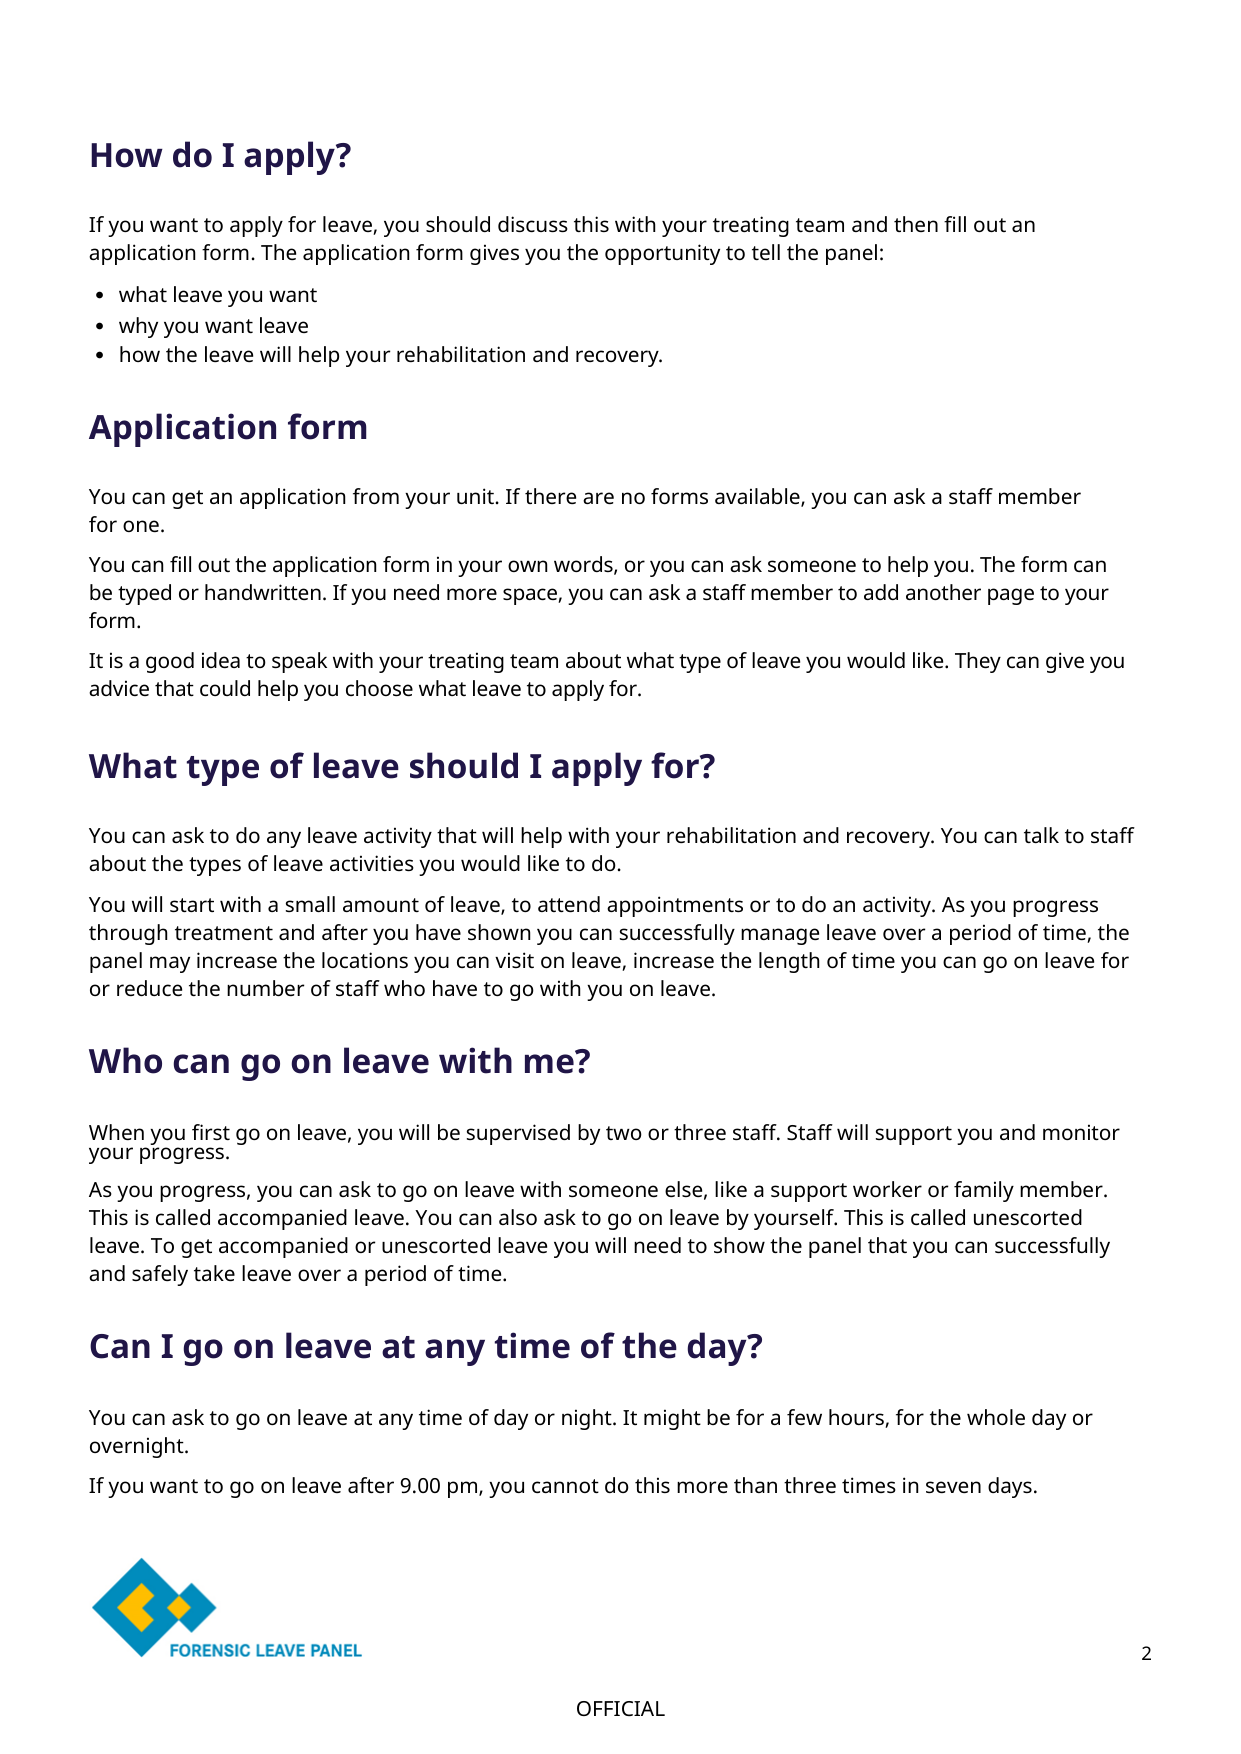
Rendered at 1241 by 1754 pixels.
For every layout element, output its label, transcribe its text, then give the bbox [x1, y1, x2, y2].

subtitle What type of leave should I apply for? [89, 742, 1152, 788]
text You will start with a small amount of leave, to attend appointments or to do an activity. As you progress through treatment and after you have shown you can successfully manage leave over a period of time, the panel may increase the locations you can visit on leave, increase the length of time you can go on leave for or reduce the number of staff who have to go with you on leave. [89, 890, 1137, 1002]
list why you want leave [96, 319, 1152, 337]
subtitle Can I go on leave at any time of the day? [89, 1323, 1152, 1368]
text When you first go on leave, you will be supervised by two or three staff. Staff will support you and monitor your progress. [89, 1125, 1152, 1163]
text If you want to apply for leave, you should discuss this with your treating team and then fill out an application form. The application form gives you the opportunity to tell the panel: [89, 210, 1144, 266]
subtitle Who can go on leave with me? [89, 1038, 1152, 1083]
subtitle Application form [89, 403, 1152, 449]
text You can get an application from your unit. If there are no forms available, you can ask a staff member for one. [89, 482, 1092, 538]
list how the leave will help your rehabilitation and recovery. [96, 340, 1099, 368]
list what leave you want [96, 288, 1152, 306]
picture [88, 1552, 369, 1660]
text It is a good idea to speak with your treating team about what type of leave you would like. They can give you advice that could help you choose what leave to apply for. [89, 646, 1129, 702]
subtitle How do I apply? [89, 131, 1152, 177]
text You can ask to do any leave activity that will help with your rehabilitation and recovery. You can talk to staff about the types of leave activities you would like to do. [89, 821, 1144, 877]
text You can ask to go on leave at any time of day or night. It might be for a few hours, for the whole day or overnight. [89, 1403, 1144, 1459]
text If you want to go on leave after 9.00 pm, you cannot do this more than three times in seven days. [89, 1471, 1144, 1499]
text As you progress, you can ask to go on leave with someone else, like a support worker or family member. This is called accompanied leave. You can also ask to go on leave by yourself. This is called unescorted leave. To get accompanied or unescorted leave you will need to show the panel that you can successfully and safely take leave over a period of time. [89, 1175, 1144, 1287]
text You can fill out the application form in your own words, or you can ask someone to help you. The form can be typed or handwritten. If you need more space, you can ask a staff member to add another page to your form. [89, 550, 1129, 634]
